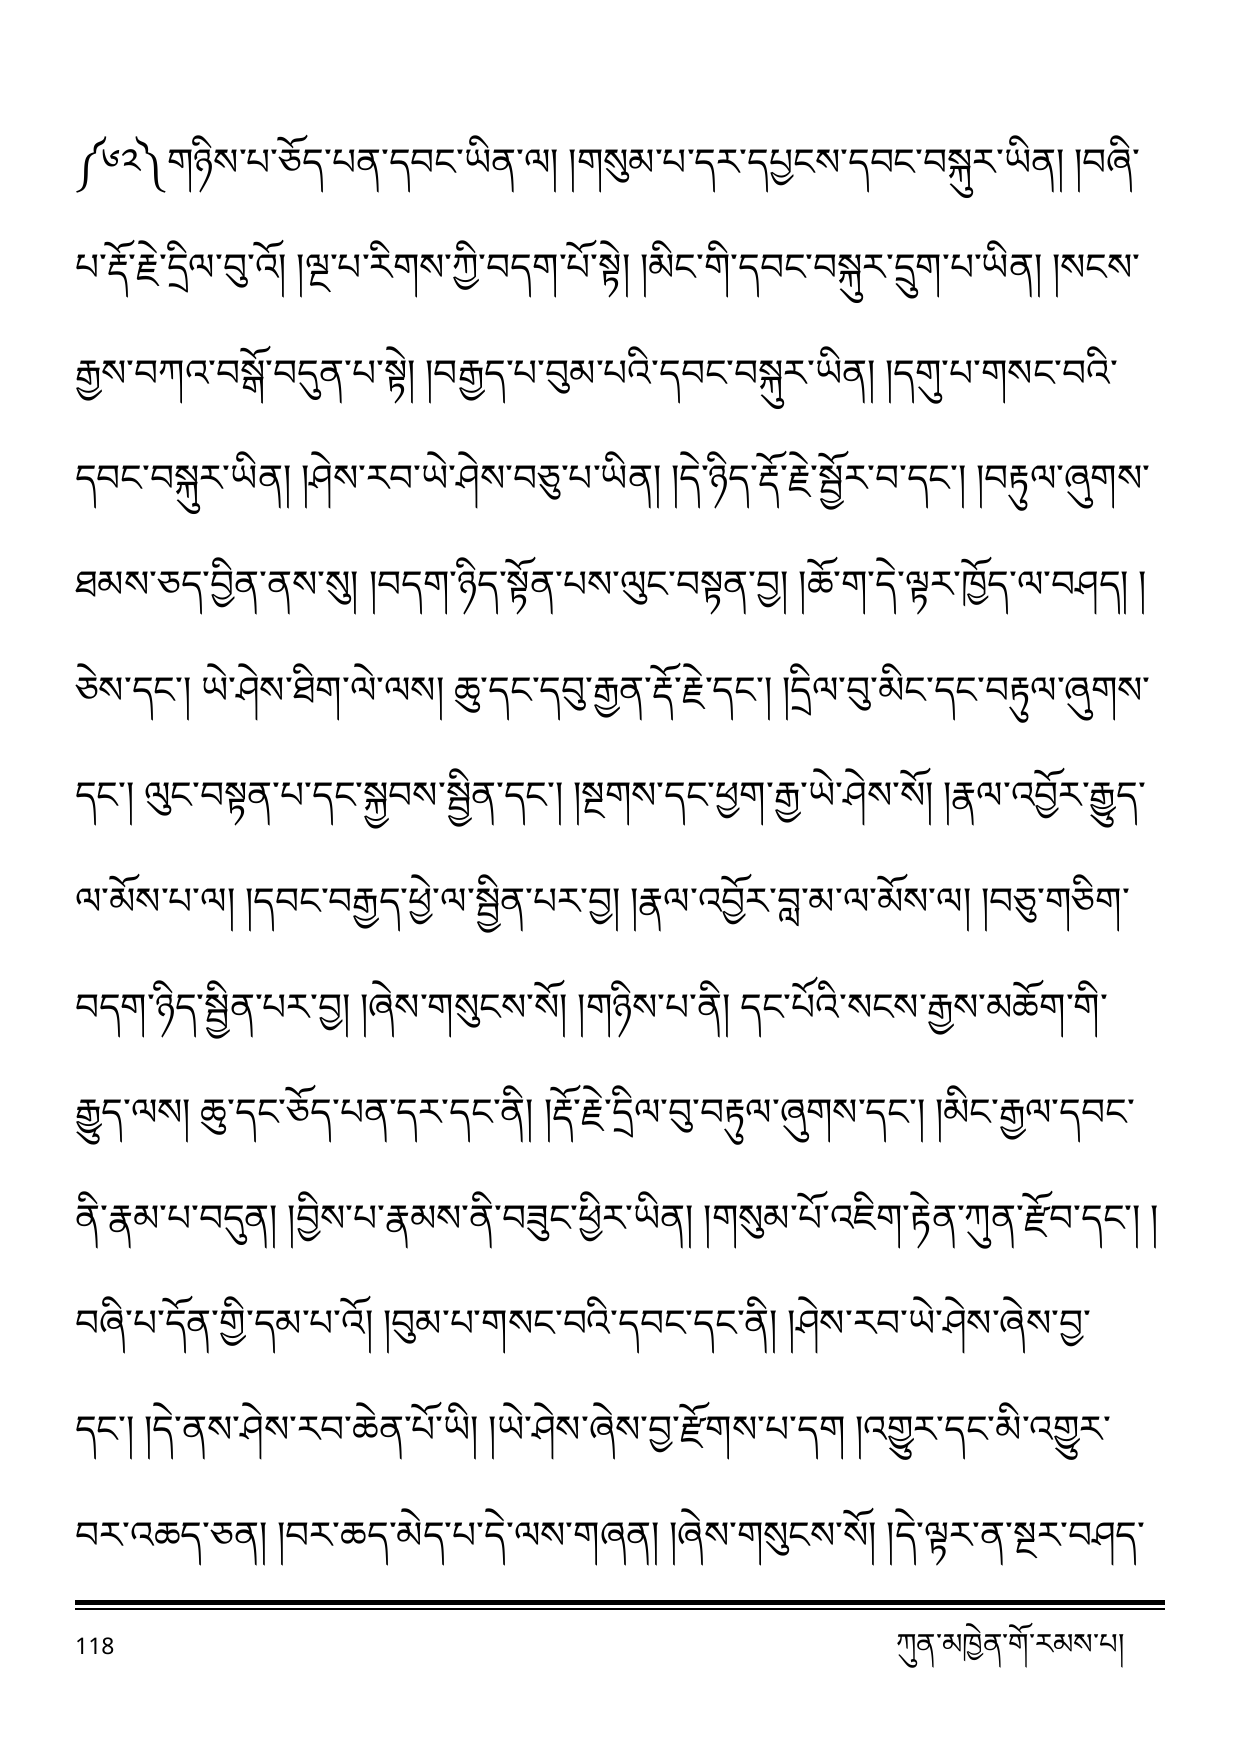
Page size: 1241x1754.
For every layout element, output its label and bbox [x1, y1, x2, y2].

text [75, 120, 1165, 1599]
